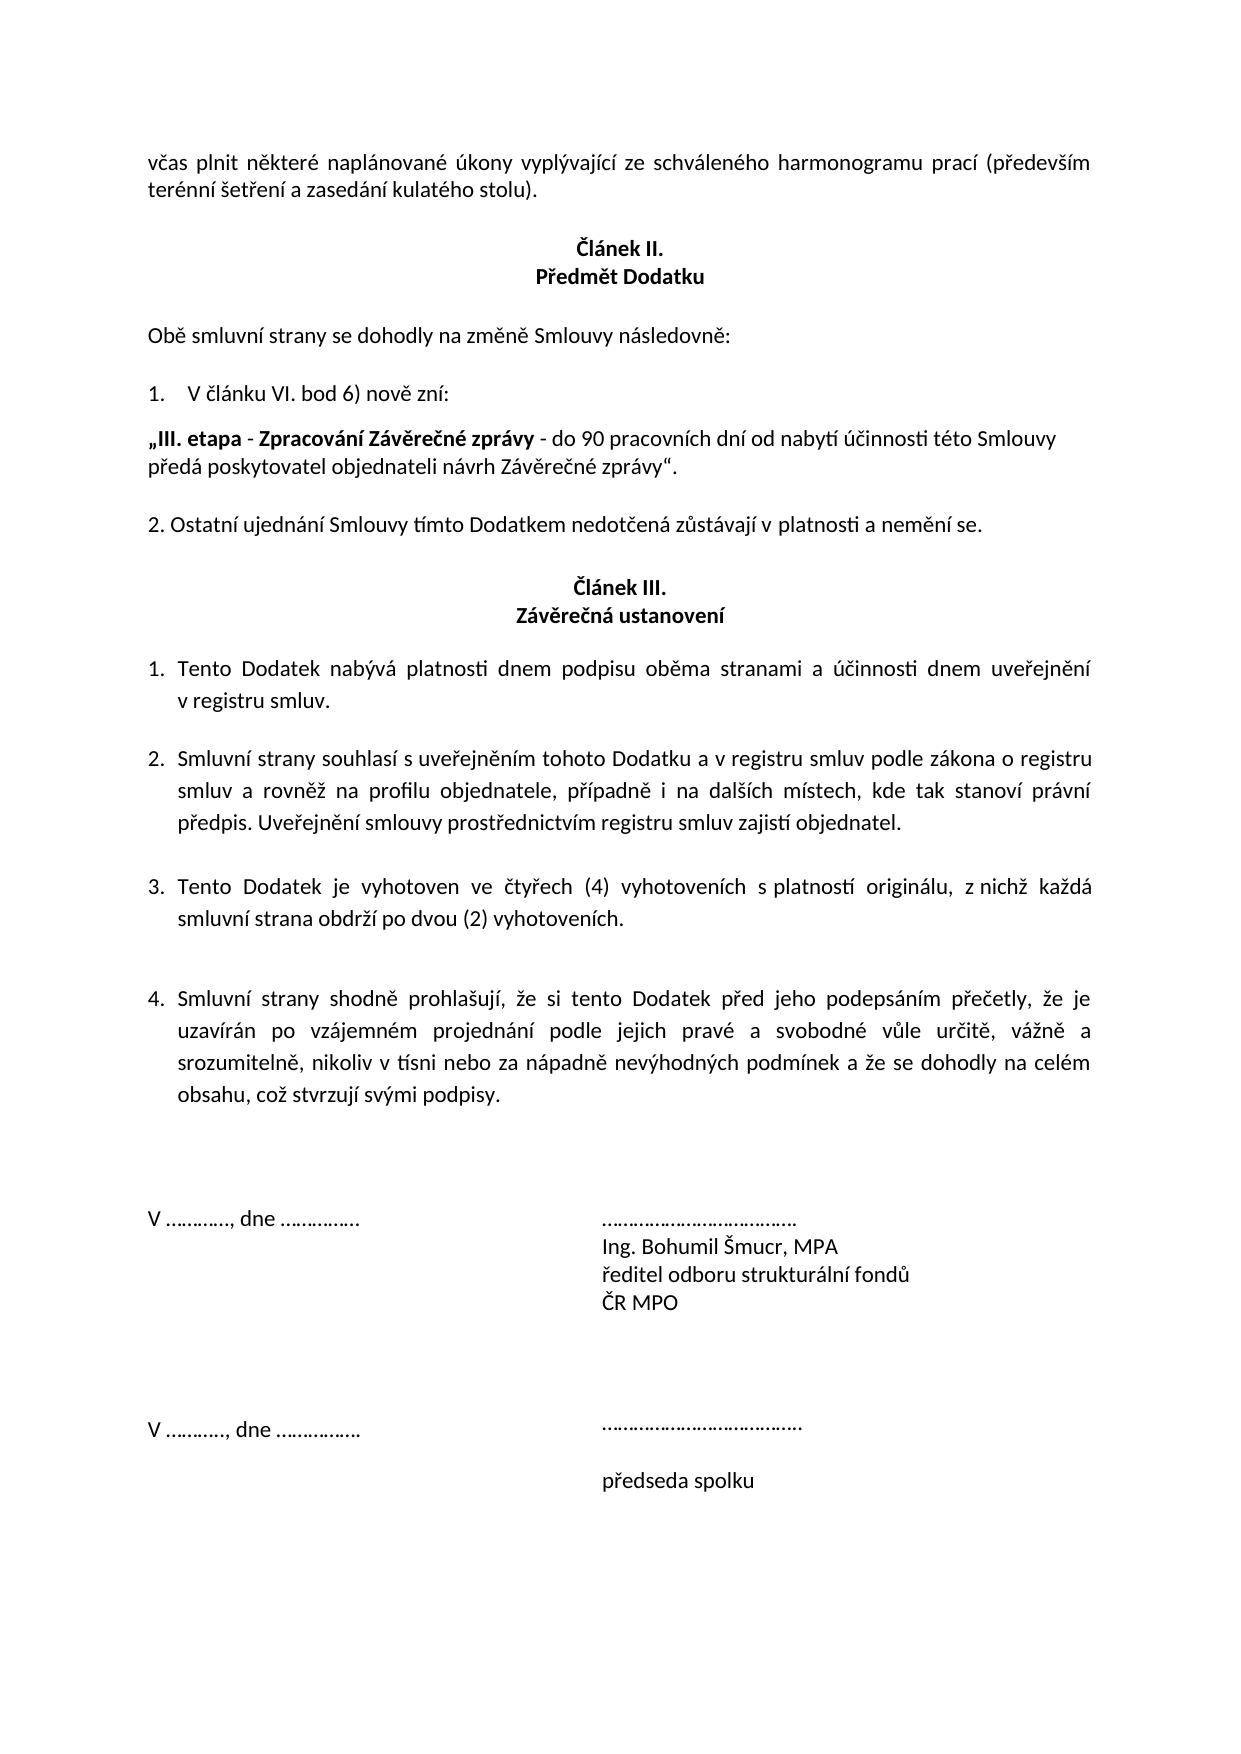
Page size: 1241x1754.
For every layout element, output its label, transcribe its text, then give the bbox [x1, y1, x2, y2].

list Tento Dodatek je vyhotoven ve čtyřech (4) vyhotoveních s platností originálu, z nichž každá smluvní strana obdrží po dvou (2) vyhotoveních. [148, 872, 1093, 933]
text Obě smluvní strany se dohodly na změně Smlouvy následovně: [148, 321, 1093, 349]
text Článek III. [148, 573, 1093, 601]
list Tento Dodatek nabývá platnosti dnem podpisu oběma stranami a účinnosti dnem uveřejnění v registru smluv. [148, 654, 1093, 714]
list Smluvní strany souhlasí s uveřejněním tohoto Dodatku a v registru smluv podle zákona o registru smluv a rovněž na profilu objednatele, případně i na dalších místech, kde tak stanoví právní předpis. Uveřejnění smlouvy prostřednictvím registru smluv zajistí objednatel. [148, 744, 1093, 836]
text Závěrečná ustanovení [148, 601, 1093, 629]
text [148, 148, 1093, 204]
text Článek II. [148, 234, 1093, 262]
table_header ………………………………. Ing. Bohumil Šmucr, MPA ředitel odboru strukturální fondů ČR MPO ……………………………….. předseda spolku [591, 1174, 1043, 1563]
text Předmět Dodatku [148, 262, 1093, 290]
text 2. Ostatní ujednání Smlouvy tímto Dodatkem nedotčená zůstávají v platnosti a nemění se. [148, 511, 1093, 538]
list V článku VI. bod 6) nově zní: [148, 379, 1093, 407]
text „III. etapa - Zpracování Závěrečné zprávy - do 90 pracovních dní od nabytí účinnosti této Smlouvy předá poskytovatel objednateli návrh Závěrečné zprávy“. [148, 424, 1093, 480]
table_header V …………, dne …………… V ……….., dne ……………. [136, 1174, 591, 1563]
list Smluvní strany shodně prohlašují, že si tento Dodatek před jeho podepsáním přečetly, že je uzavírán po vzájemném projednání podle jejich pravé a svobodné vůle určitě, vážně a srozumitelně, nikoliv v tísni nebo za nápadně nevýhodných podmínek a že se dohodly na celém obsahu, což stvrzují svými podpisy. [148, 984, 1093, 1108]
